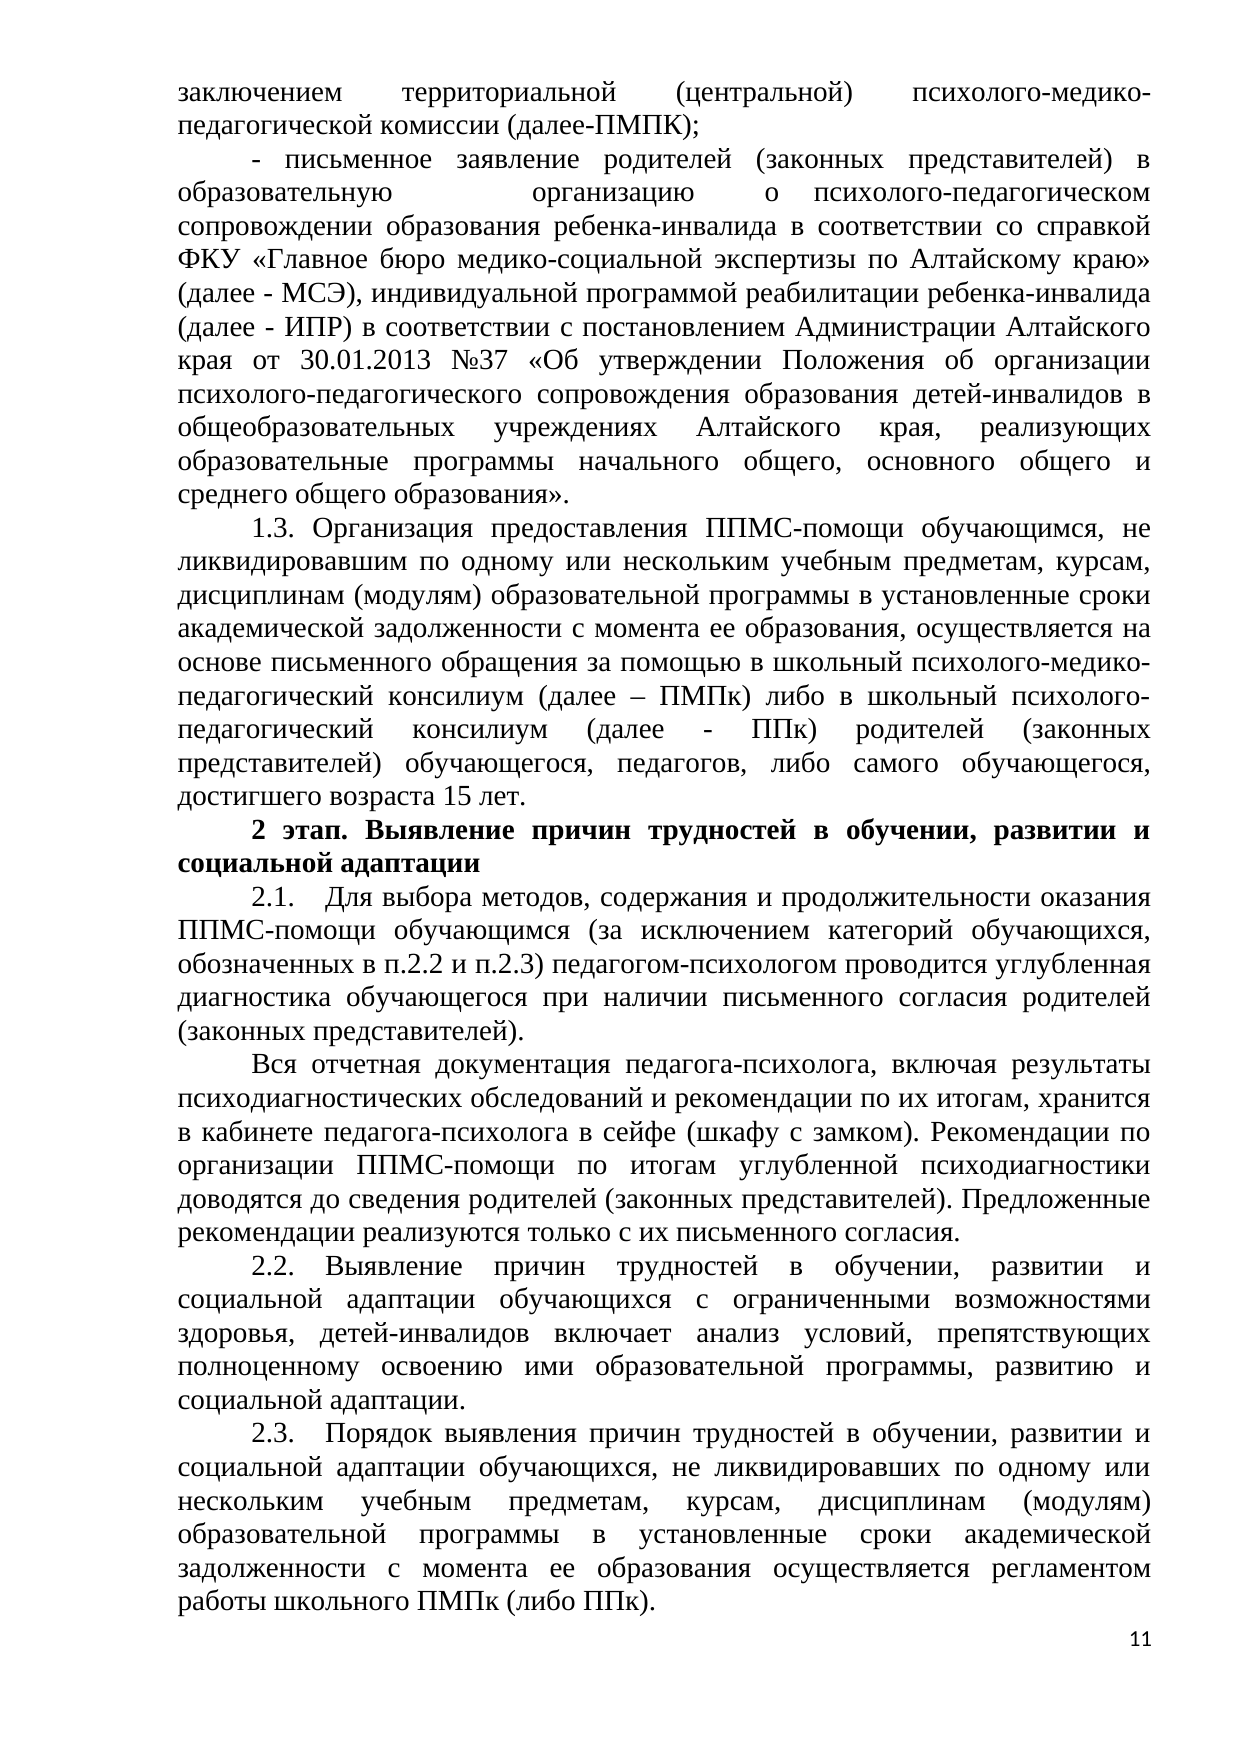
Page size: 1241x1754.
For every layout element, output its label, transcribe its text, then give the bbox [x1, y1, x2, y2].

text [177, 74, 1152, 141]
text - письменное заявление родителей (законных представителей) в образовательную организацию о психолого-педагогическом сопровождении образования ребенка-инвалида в соответствии со справкой ФКУ «Главное бюро медико-социальной экспертизы по Алтайскому краю» (далее - МСЭ), индивидуальной программой реабилитации ребенка-инвалида (далее - ИПР) в соответствии с постановлением Администрации Алтайского края от 30.01.2013 №37 «Об утверждении Положения об организации психолого-педагогического сопровождения образования детей-инвалидов в общеобразовательных учреждениях Алтайского края, реализующих образовательные программы начального общего, основного общего и среднего общего образования». [177, 141, 1152, 510]
text Вся отчетная документация педагога-психолога, включая результаты психодиагностических обследований и рекомендации по их итогам, хранится в кабинете педагога-психолога в сейфе (шкафу с замком). Рекомендации по организации ППМС-помощи по итогам углубленной психодиагностики доводятся до сведения родителей (законных представителей). Предложенные рекомендации реализуются только с их письменного согласия. [177, 1047, 1152, 1248]
text 2.3. Порядок выявления причин трудностей в обучении, развитии и социальной адаптации обучающихся, не ликвидировавших по одному или нескольким учебным предметам, курсам, дисциплинам (модулям) образовательной программы в установленные сроки академической задолженности с момента ее образования осуществляется регламентом работы школьного ПМПк (либо ППк). [177, 1416, 1152, 1617]
text 2.1. Для выбора методов, содержания и продолжительности оказания ППМС-помощи обучающимся (за исключением категорий обучающихся, обозначенных в п.2.2 и п.2.3) педагогом-психологом проводится углубленная диагностика обучающегося при наличии письменного согласия родителей (законных представителей). [177, 879, 1152, 1047]
text 1.3. Организация предоставления ППМС-помощи обучающимся, не ликвидировавшим по одному или нескольким учебным предметам, курсам, дисциплинам (модулям) образовательной программы в установленные сроки академической задолженности с момента ее образования, осуществляется на основе письменного обращения за помощью в школьный психолого-медико-педагогический консилиум (далее – ПМПк) либо в школьный психолого-педагогический консилиум (далее - ППк) родителей (законных представителей) обучающегося, педагогов, либо самого обучающегося, достигшего возраста 15 лет. [177, 510, 1152, 812]
text 2.2. Выявление причин трудностей в обучении, развитии и социальной адаптации обучающихся с ограниченными возможностями здоровья, детей-инвалидов включает анализ условий, препятствующих полноценному освоению ими образовательной программы, развитию и социальной адаптации. [177, 1248, 1152, 1416]
text 2 этап. Выявление причин трудностей в обучении, развитии и социальной адаптации [177, 812, 1152, 879]
